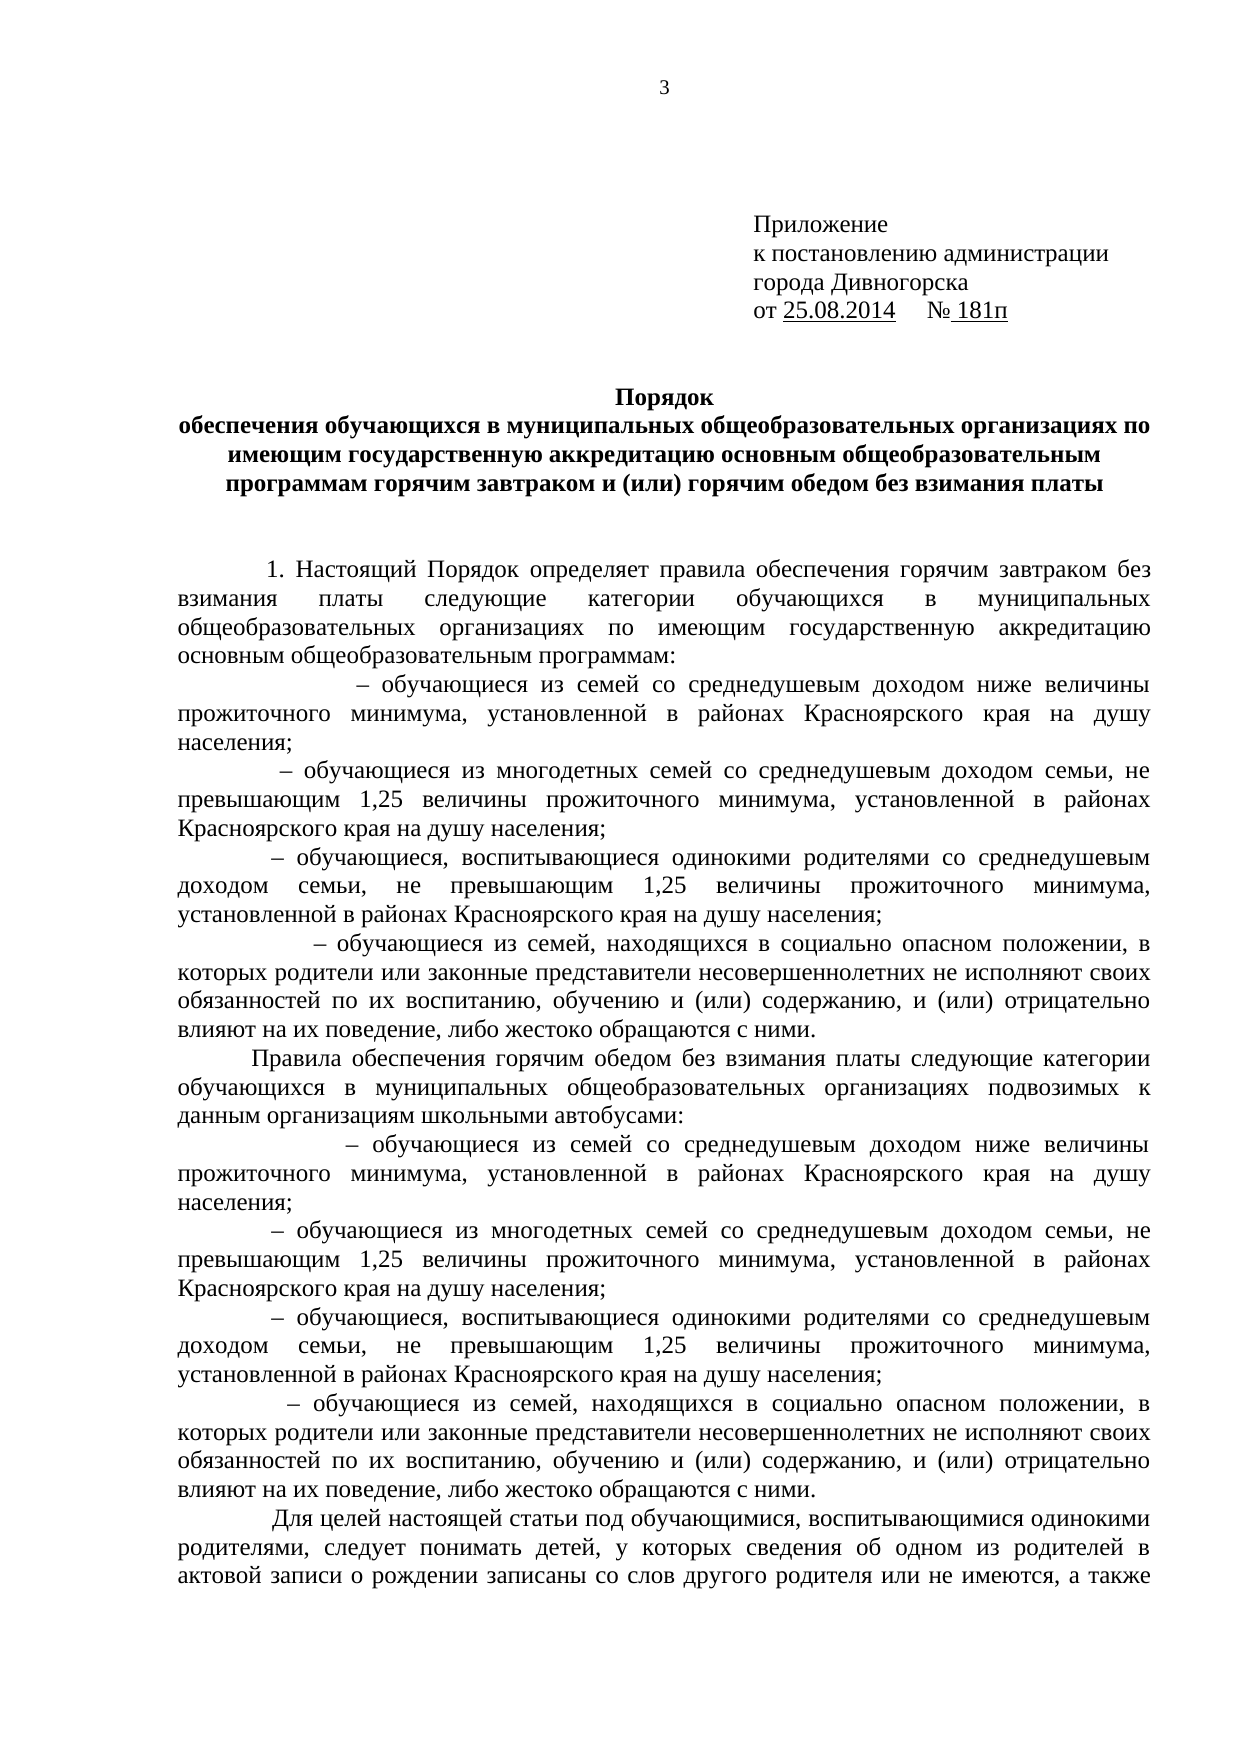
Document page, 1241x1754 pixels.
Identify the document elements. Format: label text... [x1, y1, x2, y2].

text – обучающиеся из семей, находящихся в социально опасном положении, в которых родители или законные представители несовершеннолетних не исполняют своих обязанностей по их воспитанию, обучению и (или) содержанию, и (или) отрицательно влияют на их поведение, либо жестоко обращаются с ними. [177, 1388, 1152, 1503]
text – обучающиеся из многодетных семей со среднедушевым доходом семьи, не превышающим 1,25 величины прожиточного минимума, установленной в районах Красноярского края на душу населения; [177, 756, 1152, 842]
list Настоящий Порядок определяет правила обеспечения горячим завтраком без взимания платы следующие категории обучающихся в муниципальных общеобразовательных организациях по имеющим государственную аккредитацию основным общеобразовательным программам: [177, 554, 1152, 669]
title от 25.08.2014 № 181п [753, 296, 1152, 324]
text – обучающиеся из семей со среднедушевым доходом ниже величины прожиточного минимума, установленной в районах Красноярского края на душу населения; [177, 669, 1152, 756]
text – обучающиеся, воспитывающиеся одинокими родителями со среднедушевым доходом семьи, не превышающим 1,25 величины прожиточного минимума, установленной в районах Красноярского края на душу населения; [177, 842, 1152, 928]
text Порядок [177, 382, 1152, 411]
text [177, 1503, 1152, 1589]
title к постановлению администрации [753, 238, 1152, 267]
text – обучающиеся, воспитывающиеся одинокими родителями со среднедушевым доходом семьи, не превышающим 1,25 величины прожиточного минимума, установленной в районах Красноярского края на душу населения; [177, 1302, 1152, 1388]
text обеспечения обучающихся в муниципальных общеобразовательных организациях по имеющим государственную аккредитацию основным общеобразовательным программам горячим завтраком и (или) горячим обедом без взимания платы [177, 411, 1152, 497]
text – обучающиеся из семей, находящихся в социально опасном положении, в которых родители или законные представители несовершеннолетних не исполняют своих обязанностей по их воспитанию, обучению и (или) содержанию, и (или) отрицательно влияют на их поведение, либо жестоко обращаются с ними. [177, 928, 1152, 1043]
text – обучающиеся из семей со среднедушевым доходом ниже величины прожиточного минимума, установленной в районах Красноярского края на душу населения; [177, 1129, 1152, 1216]
text – обучающиеся из многодетных семей со среднедушевым доходом семьи, не превышающим 1,25 величины прожиточного минимума, установленной в районах Красноярского края на душу населения; [177, 1216, 1152, 1302]
title города Дивногорска [753, 267, 1152, 296]
title Приложение [753, 209, 1152, 238]
text Правила обеспечения горячим обедом без взимания платы следующие категории обучающихся в муниципальных общеобразовательных организациях подвозимых к данным организациям школьными автобусами: [177, 1043, 1152, 1129]
